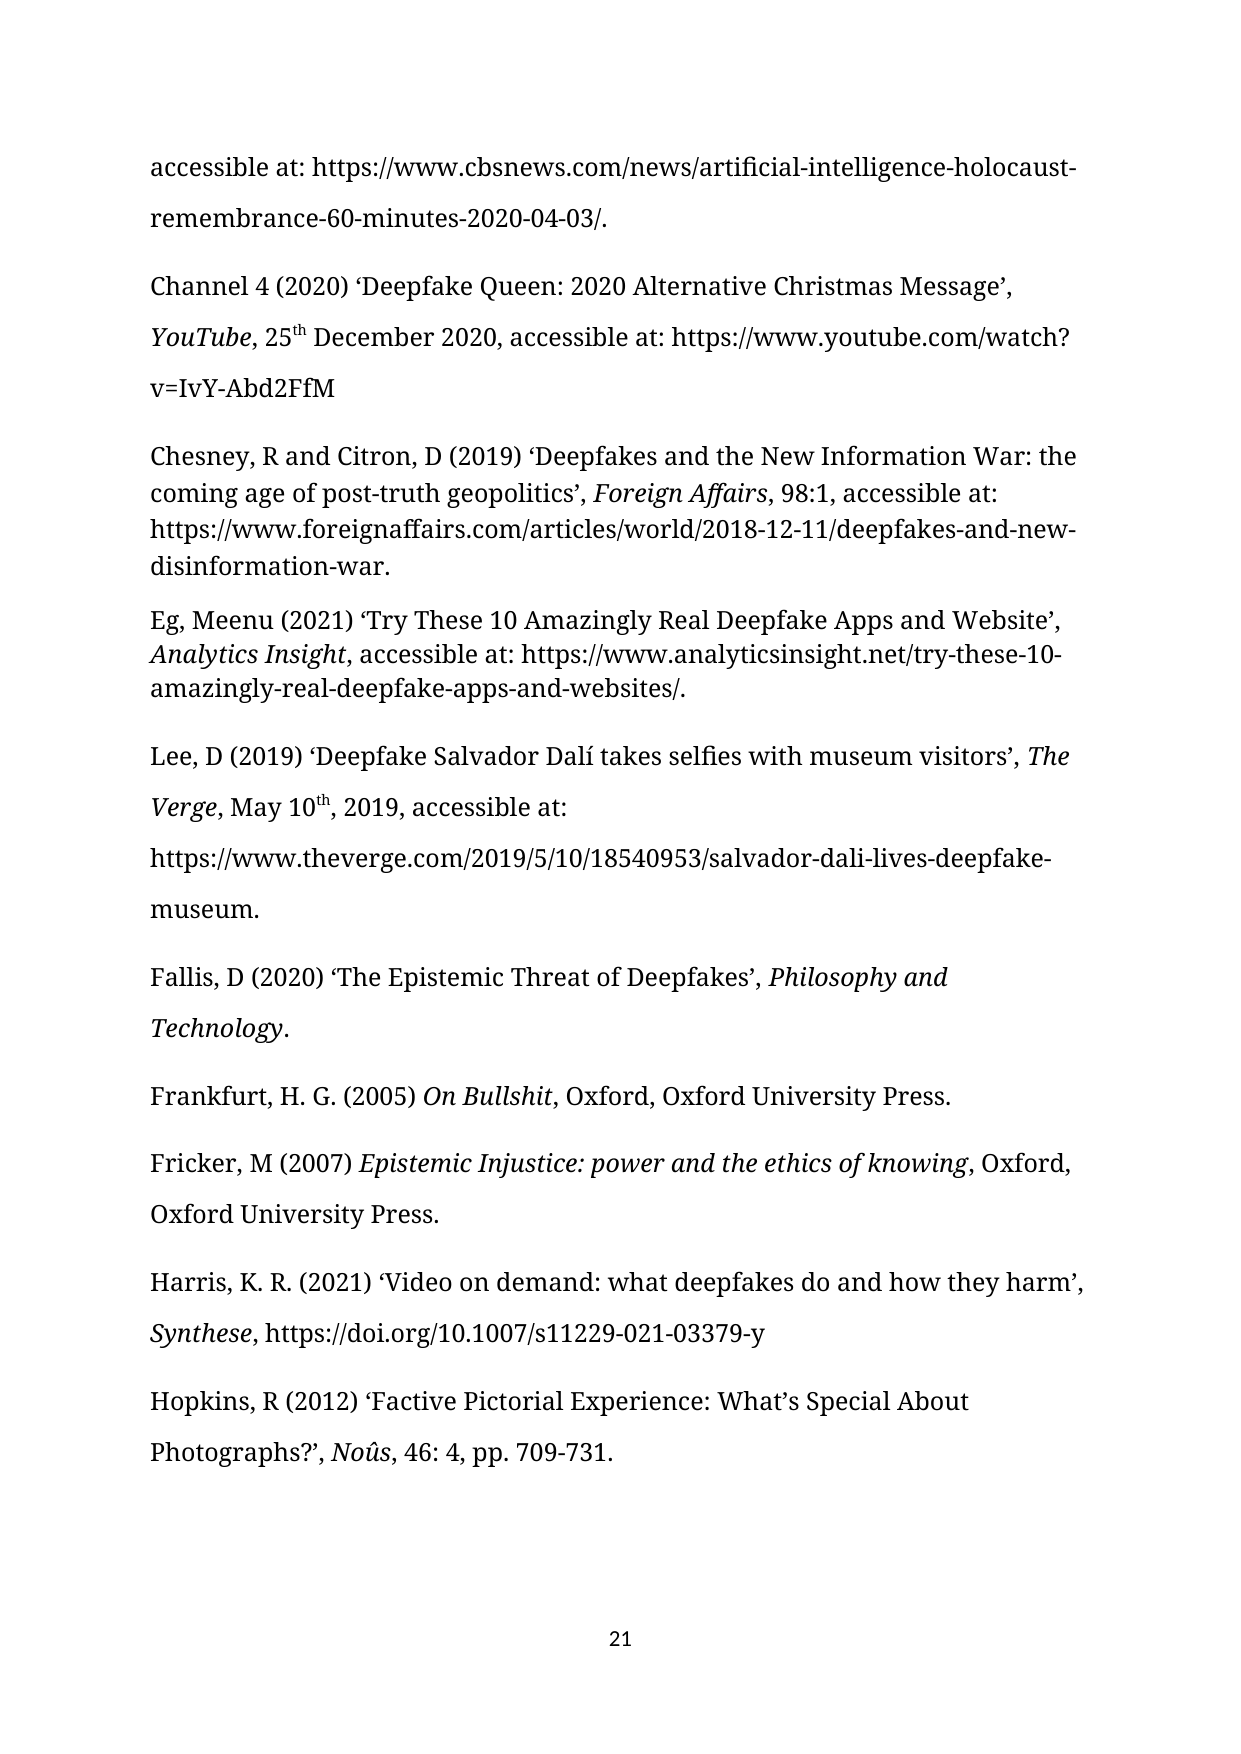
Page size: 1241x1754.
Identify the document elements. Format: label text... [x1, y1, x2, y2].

text Chesney, R and Citron, D (2019) ‘Deepfakes and the New Information War: the coming age of post-truth geopolitics’, Foreign Affairs, 98:1, accessible at: https://www.foreignaffairs.com/articles/world/2018-12-11/deepfakes-and-new-disinformation-war. [150, 438, 1090, 583]
text Lee, D (2019) ‘Deepfake Salvador Dalí takes selfies with museum visitors’, The Verge, May 10th, 2019, accessible at: https://www.theverge.com/2019/5/10/18540953/salvador-dali-lives-deepfake-museum. [150, 738, 1090, 926]
text Fallis, D (2020) ‘The Epistemic Threat of Deepfakes’, Philosophy and Technology. [150, 959, 1090, 1044]
text Frankfurt, H. G. (2005) On Bullshit, Oxford, Oxford University Press. [150, 1078, 1090, 1112]
text Eg, Meenu (2021) ‘Try These 10 Amazingly Real Deepfake Apps and Website’, Analytics Insight, accessible at: https://www.analyticsinsight.net/try-these-10-amazingly-real-deepfake-apps-and-websites/. [150, 602, 1090, 704]
text Hopkins, R (2012) ‘Factive Pictorial Experience: What’s Special About Photographs?’, Noûs, 46: 4, pp. 709-731. [150, 1383, 1090, 1468]
text Harris, K. R. (2021) ‘Video on demand: what deepfakes do and how they harm’, Synthese, https://doi.org/10.1007/s11229-021-03379-y [150, 1264, 1090, 1350]
text Fricker, M (2007) Epistemic Injustice: power and the ethics of knowing, Oxford, Oxford University Press. [150, 1146, 1090, 1231]
text Channel 4 (2020) ‘Deepfake Queen: 2020 Alternative Christmas Message’, YouTube, 25th December 2020, accessible at: https://www.youtube.com/watch?v=IvY-Abd2FfM [150, 269, 1090, 405]
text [150, 150, 1090, 235]
